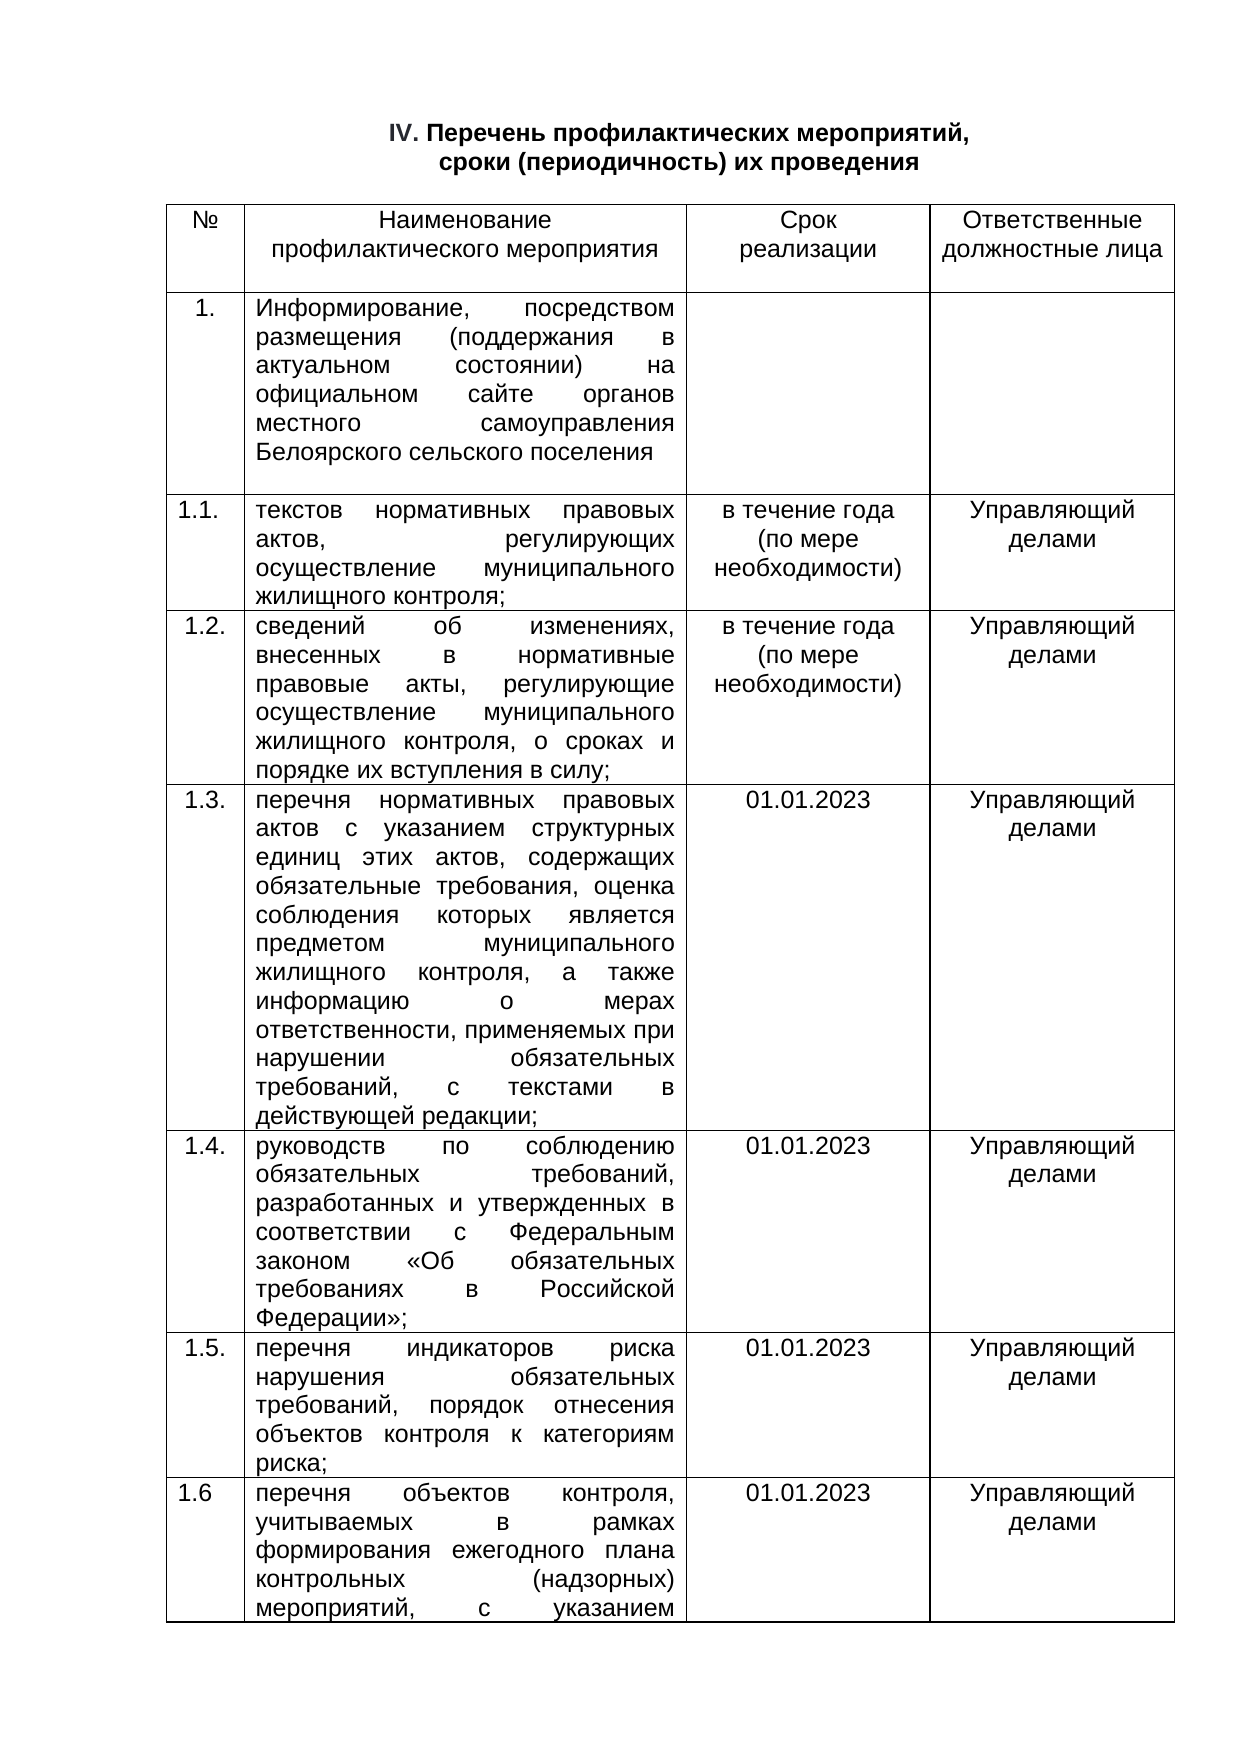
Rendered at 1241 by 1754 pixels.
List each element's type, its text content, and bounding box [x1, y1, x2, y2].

table_cell [931, 293, 1174, 494]
table_cell 01.01.2023 [687, 1333, 929, 1477]
title IV. Перечень профилактических мероприятий, [177, 118, 1181, 147]
table_cell Управляющий делами [931, 495, 1174, 610]
table_cell сведений об изменениях, внесенных в нормативные правовые акты, регулирующие осуществление муниципального жилищного контроля, о сроках и порядке их вступления в силу; [245, 611, 686, 783]
table_header Наименование профилактического мероприятия [245, 205, 686, 292]
table_cell Управляющий делами [931, 785, 1174, 1129]
table_cell руководств по соблюдению обязательных требований, разработанных и утвержденных в соответствии с Федеральным законом «Об обязательных требованиях в Российской Федерации»; [245, 1131, 686, 1332]
table_header Ответственные должностные лица [931, 205, 1174, 292]
table_cell 1.3. [167, 785, 244, 1129]
table_cell [687, 293, 929, 494]
table_cell 1.5. [167, 1333, 244, 1477]
table_cell 1.4. [167, 1131, 244, 1332]
table_cell текстов нормативных правовых актов, регулирующих осуществление муниципального жилищного контроля; [245, 495, 686, 610]
title сроки (периодичность) их проведения [177, 147, 1181, 176]
table_cell Информирование, посредством размещения (поддержания в актуальном состоянии) на официальном сайте органов местного самоуправления Белоярского сельского поселения [245, 293, 686, 494]
table_cell в течение года (по мере необходимости) [687, 611, 929, 783]
table_cell перечня индикаторов риска нарушения обязательных требований, порядок отнесения объектов контроля к категориям риска; [245, 1333, 686, 1477]
table_cell 01.01.2023 [687, 1131, 929, 1332]
table_header Срок реализации [687, 205, 929, 292]
table_cell Управляющий делами [931, 1131, 1174, 1332]
table_cell 01.01.2023 [687, 1478, 929, 1621]
table_cell 1.6 [167, 1478, 244, 1621]
table_cell 1. [167, 293, 244, 494]
table_cell в течение года (по мере необходимости) [687, 495, 929, 610]
table_cell 1.2. [167, 611, 244, 783]
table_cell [245, 1478, 686, 1621]
table_cell Управляющий делами [931, 611, 1174, 783]
table_cell 1.1. [167, 495, 244, 610]
table_header № [167, 205, 244, 292]
table_cell перечня нормативных правовых актов с указанием структурных единиц этих актов, содержащих обязательные требования, оценка соблюдения которых является предметом муниципального жилищного контроля, а также информацию о мерах ответственности, применяемых при нарушении обязательных требований, с текстами в действующей редакции; [245, 785, 686, 1129]
table_cell Управляющий делами [931, 1333, 1174, 1477]
table_cell 01.01.2023 [687, 785, 929, 1129]
table_cell Управляющий делами [931, 1478, 1174, 1621]
